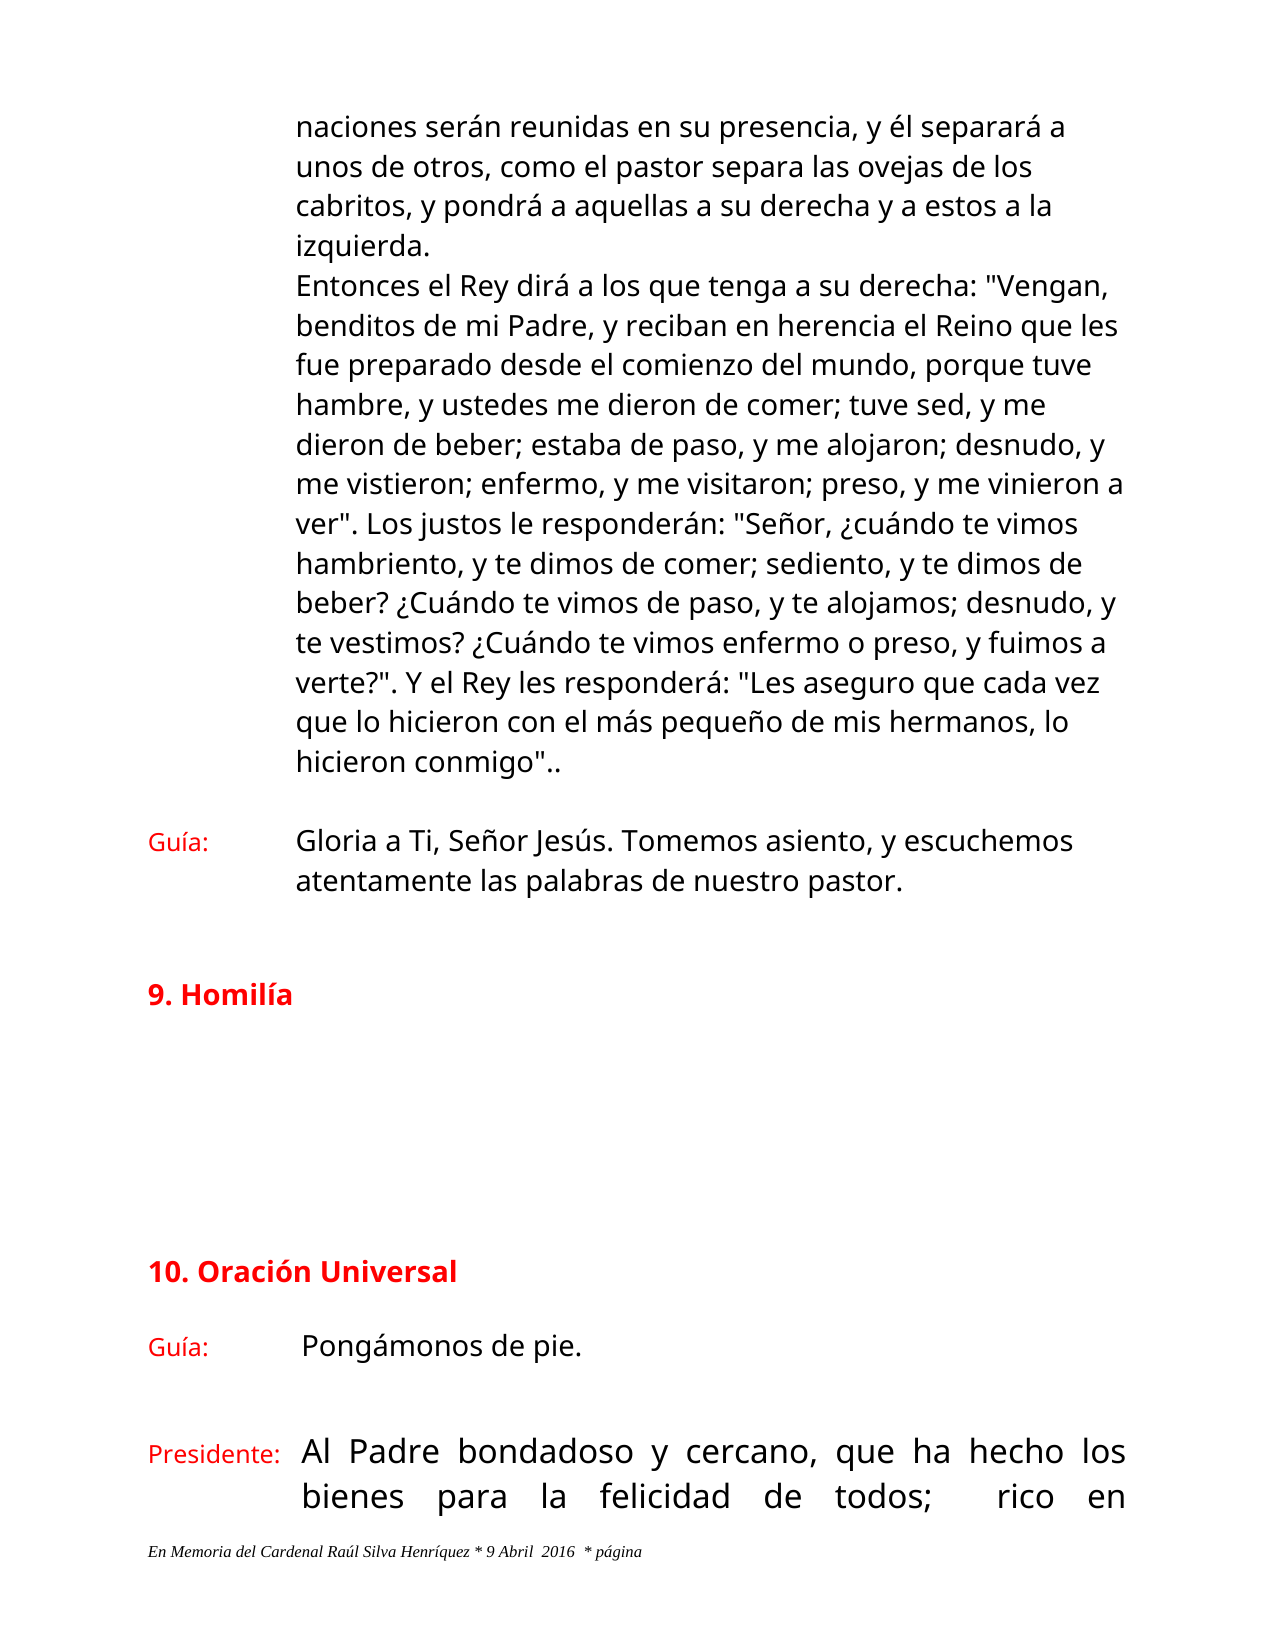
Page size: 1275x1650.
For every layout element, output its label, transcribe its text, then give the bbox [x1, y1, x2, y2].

text 9. Homilía [148, 974, 1127, 1013]
text Guía: Gloria a Ti, Señor Jesús. Tomemos asiento, y escuchemos atentamente las palabras de nuestro pastor. [148, 821, 1127, 900]
text Entonces el Rey dirá a los que tenga a su derecha: "Vengan, benditos de mi Padre, y reciban en herencia el Reino que les fue preparado desde el comienzo del mundo, porque tuve hambre, y ustedes me dieron de comer; tuve sed, y me dieron de beber; estaba de paso, y me alojaron; desnudo, y me vistieron; enfermo, y me visitaron; preso, y me vinieron a ver". Los justos le responderán: "Señor, ¿cuándo te vimos hambriento, y te dimos de comer; sediento, y te dimos de beber? ¿Cuándo te vimos de paso, y te alojamos; desnudo, y te vestimos? ¿Cuándo te vimos enfermo o preso, y fuimos a verte?". Y el Rey les responderá: "Les aseguro que cada vez que lo hicieron con el más pequeño de mis hermanos, lo hicieron conmigo".. [148, 265, 1127, 781]
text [148, 106, 1127, 265]
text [148, 1428, 1127, 1519]
text Guía: Pongámonos de pie. [148, 1325, 1127, 1365]
text 10. Oración Universal [148, 1252, 1127, 1291]
